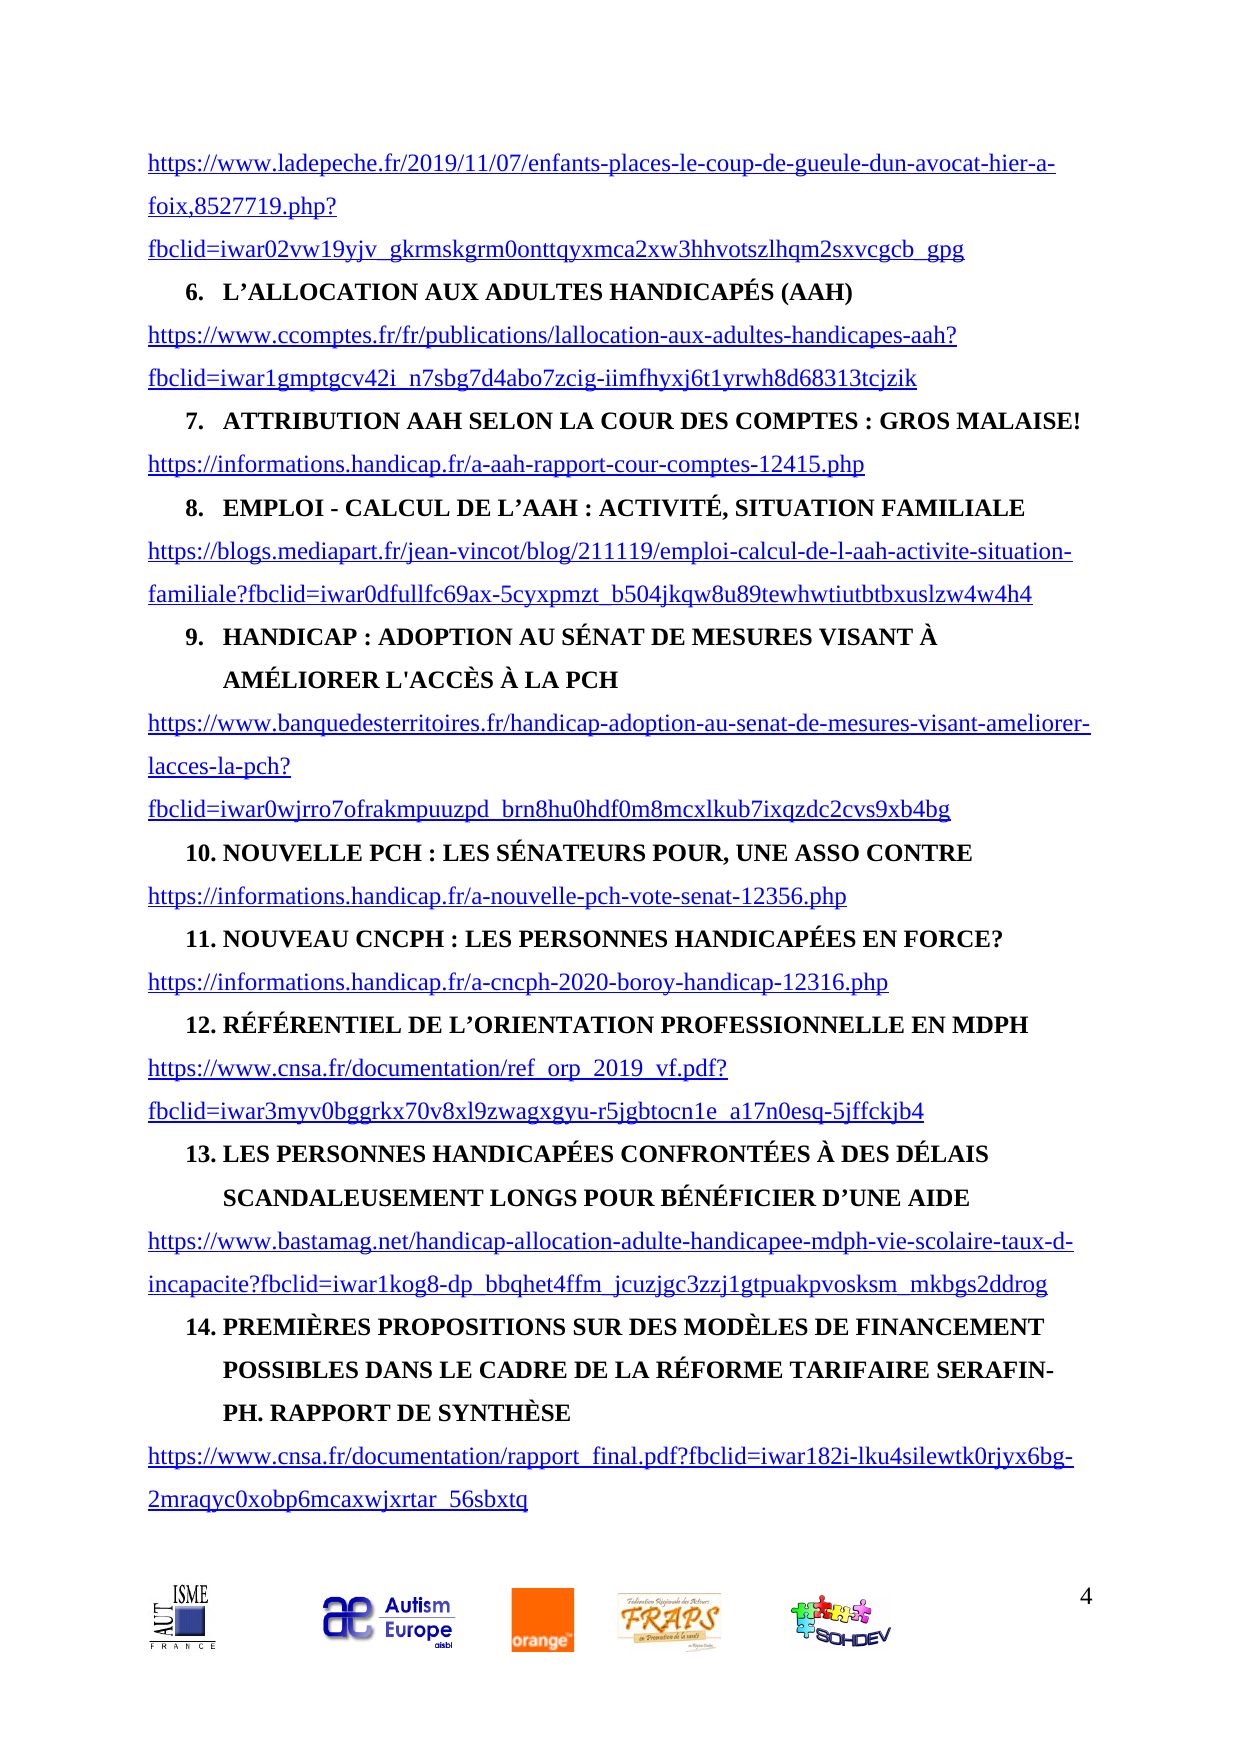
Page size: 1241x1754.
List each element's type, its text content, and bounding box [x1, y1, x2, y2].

text https://www.banquedesterritoires.fr/handicap-adoption-au-senat-de-mesures-visant-ameliorer-lacces-la-pch?fbclid=iwar0wjrro7ofrakmpuuzpd_brn8hu0hdf0m8mcxlkub7ixqzdc2cvs9xb4bg [148, 708, 1093, 823]
picture [147, 1582, 217, 1652]
picture [511, 1588, 575, 1652]
list L’allocation aux adultes handicapés (AAH) [185, 277, 1093, 306]
list Nouveau CNCPH : les personnes handicapées en force? [185, 924, 1093, 953]
text https://www.cnsa.fr/documentation/rapport_final.pdf?fbclid=iwar182i-lku4silewtk0rjyx6bg-2mraqyc0xobp6mcaxwjxrtar_56sbxtq [148, 1441, 1093, 1513]
list Premières propositions sur des modèles de financement possibles dans le cadre de la réforme tarifaire SERAFIN-PH. Rapport de synthèse [185, 1312, 1093, 1427]
list Nouvelle PCH : les sénateurs pour, une asso contre [185, 838, 1093, 866]
list Référentiel de l’orientation professionnelle en MDPH [185, 1010, 1093, 1039]
text https://www.bastamag.net/handicap-allocation-adulte-handicapee-mdph-vie-scolaire-taux-d-incapacite?fbclid=iwar1kog8-dp_bbqhet4ffm_jcuzjgc3zzj1gtpuakpvosksm_mkbgs2ddrog [148, 1226, 1093, 1298]
list Les personnes handicapées confrontées à des délais scandaleusement longs pour bénéficier d’une aide [185, 1139, 1093, 1211]
text https://blogs.mediapart.fr/jean-vincot/blog/211119/emploi-calcul-de-l-aah-activite-situation-familiale?fbclid=iwar0dfullfc69ax-5cyxpmzt_b504jkqw8u89tewhwtiutbtbxuslzw4w4h4 [148, 536, 1093, 608]
text https://www.ladepeche.fr/2019/11/07/enfants-places-le-coup-de-gueule-dun-avocat-hier-a-foix,8527719.php?fbclid=iwar02vw19yjv_gkrmskgrm0onttqyxmca2xw3hhvotszlhqm2sxvcgcb_gpg [148, 148, 1093, 263]
text https://informations.handicap.fr/a-nouvelle-pch-vote-senat-12356.php [148, 881, 1093, 909]
text https://www.cnsa.fr/documentation/ref_orp_2019_vf.pdf?fbclid=iwar3myv0bggrkx70v8xl9zwagxgyu-r5jgbtocn1e_a17n0esq-5jffckjb4 [148, 1053, 1093, 1125]
picture [617, 1593, 722, 1652]
picture [789, 1595, 892, 1652]
list Handicap : adoption au Sénat de mesures visant à améliorer l'accès à la PCH [185, 622, 1093, 694]
list Attribution AAH selon la Cour des comptes : gros malaise! [185, 406, 1093, 435]
text https://www.ccomptes.fr/fr/publications/lallocation-aux-adultes-handicapes-aah?fbclid=iwar1gmptgcv42i_n7sbg7d4abo7zcig-iimfhyxj6t1yrwh8d68313tcjzik [148, 320, 1093, 392]
text https://informations.handicap.fr/a-cncph-2020-boroy-handicap-12316.php [148, 967, 1093, 996]
text https://informations.handicap.fr/a-aah-rapport-cour-comptes-12415.php [148, 449, 1093, 478]
list Emploi - Calcul de l’AAH : activité, situation familiale [185, 493, 1093, 521]
picture [316, 1581, 456, 1652]
